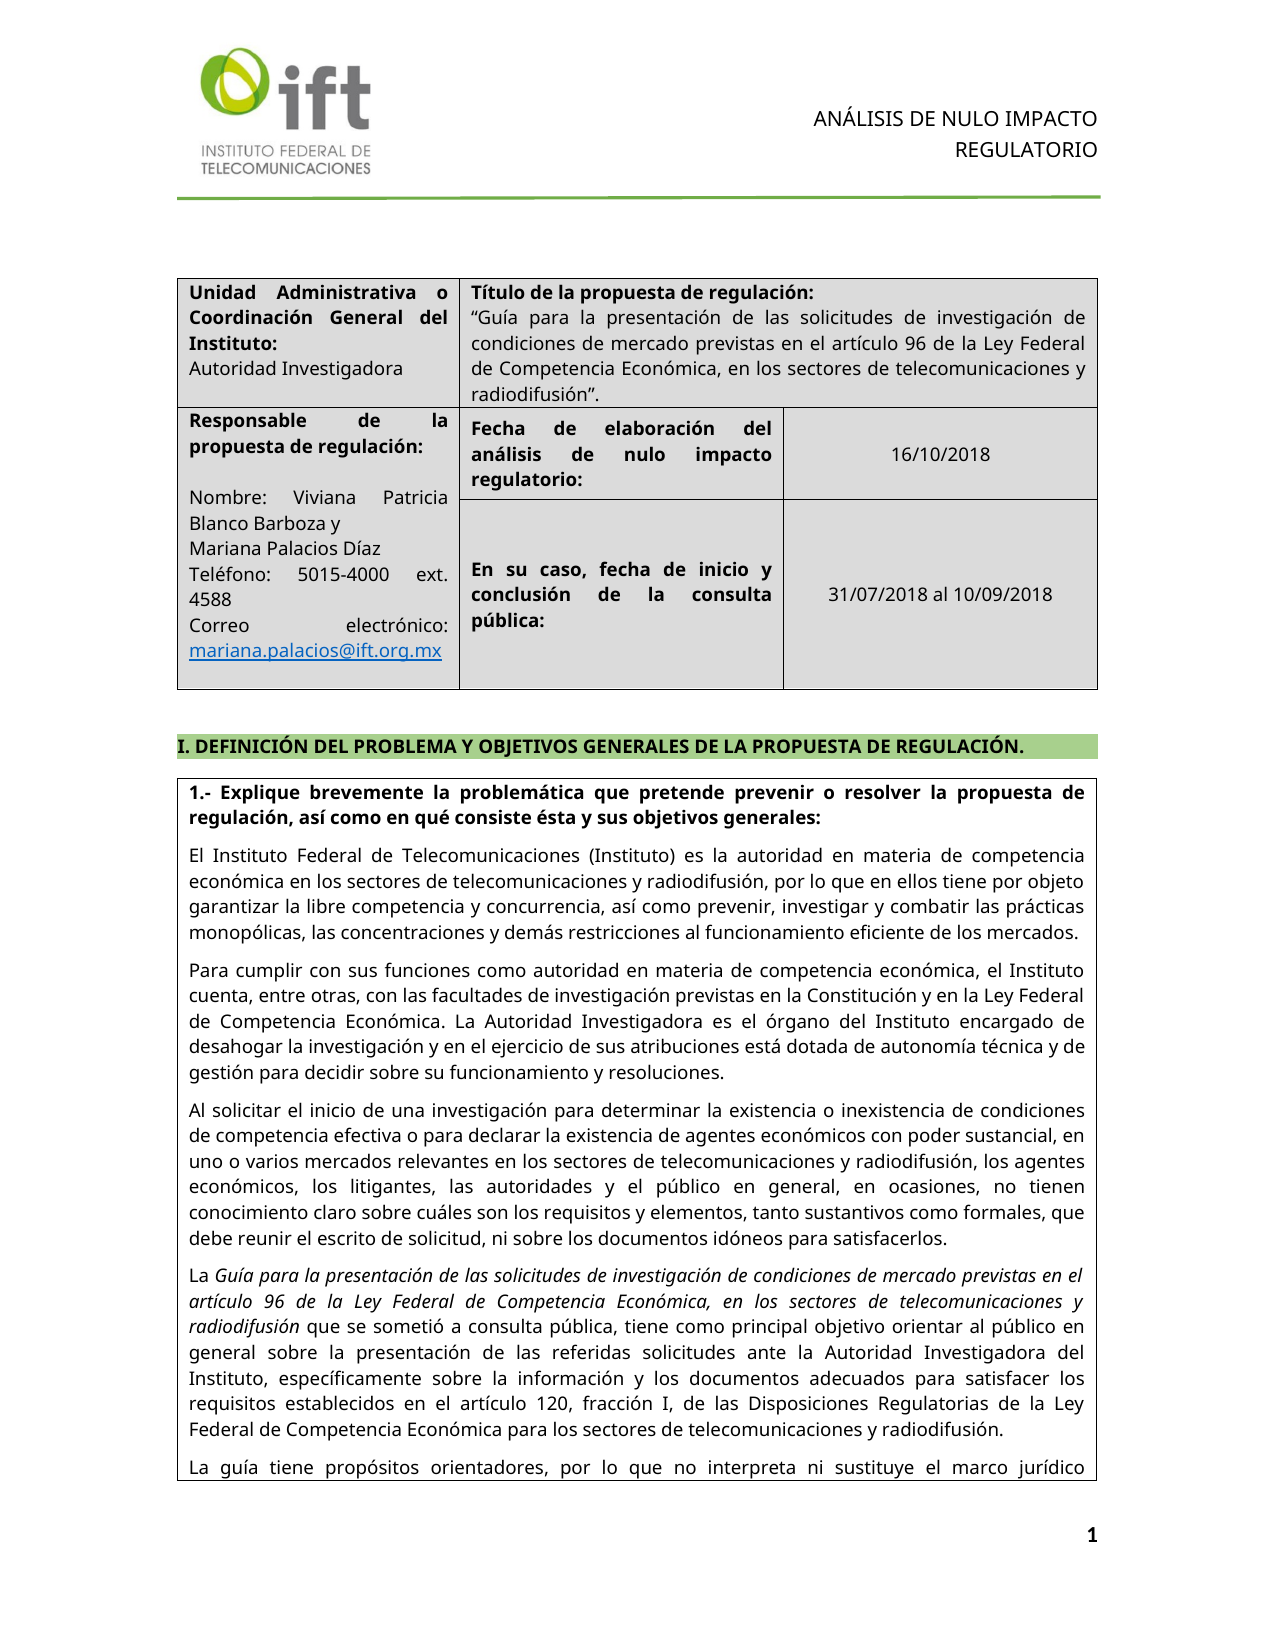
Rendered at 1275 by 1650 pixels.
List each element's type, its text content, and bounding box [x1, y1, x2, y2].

table_cell 31/07/2018 al 10/09/2018 [784, 500, 1097, 688]
table_cell En su caso, fecha de inicio y conclusión de la consulta pública: [460, 500, 783, 688]
table_header Título de la propuesta de regulación: “Guía para la presentación de las solicitudes de investigación de condiciones de mercado previstas en el artículo 96 de la Ley Federal de Competencia Económica, en los sectores de telecomunicaciones y radiodifusión”. [460, 279, 1097, 407]
table_header Unidad Administrativa o Coordinación General del Instituto: Autoridad Investigadora [178, 279, 459, 407]
text I. DEFINICIÓN DEL PROBLEMA Y OBJETIVOS GENERALES DE LA PROPUESTA DE REGULACIÓN. [177, 734, 1098, 759]
table_cell 16/10/2018 [784, 408, 1097, 499]
table_cell Fecha de elaboración del análisis de nulo impacto regulatorio: [460, 408, 783, 499]
table_cell Responsable de la propuesta de regulación: Nombre: Viviana Patricia Blanco Barboza y Mariana Palacios Díaz Teléfono: 5015-4000 ext. 4588 Correo electrónico: mariana.palacios@ift.org.mx [178, 408, 459, 688]
picture [177, 42, 401, 196]
